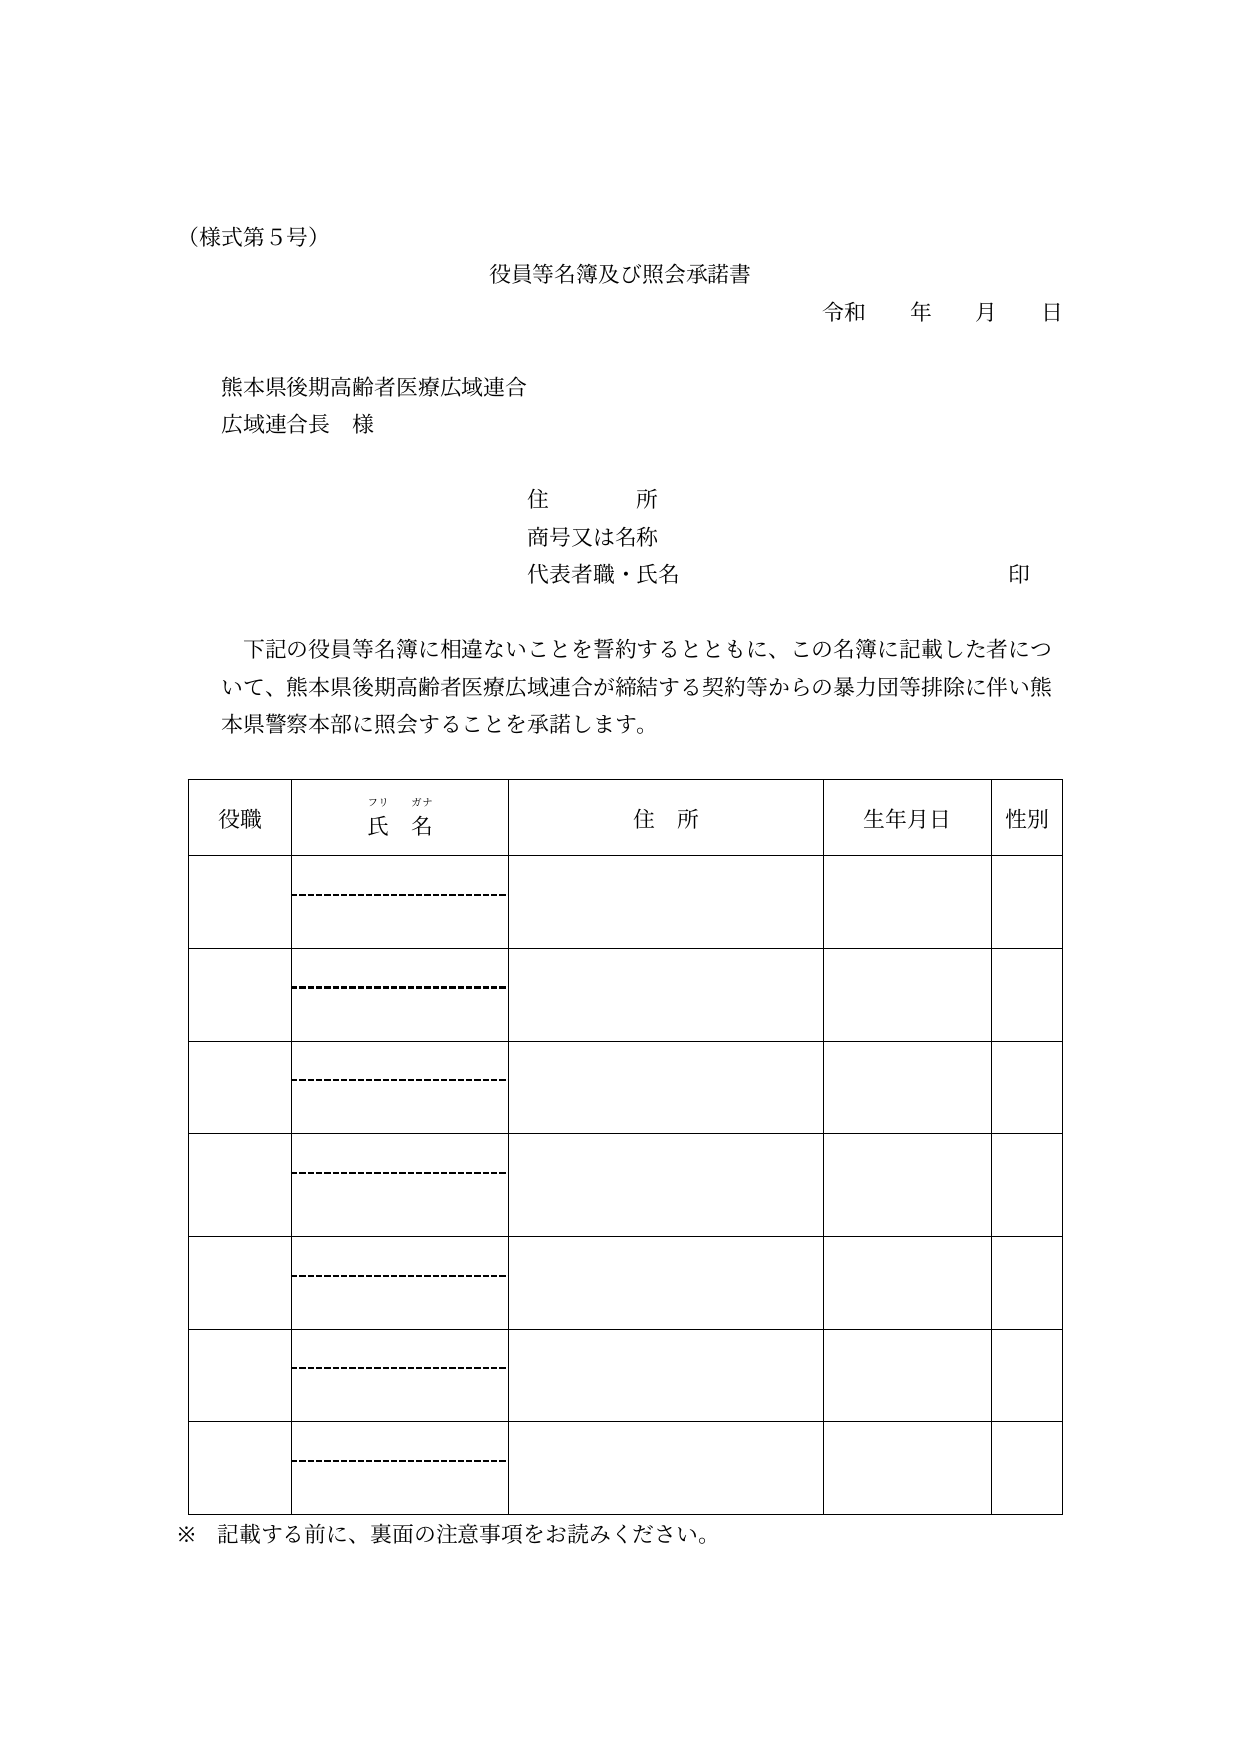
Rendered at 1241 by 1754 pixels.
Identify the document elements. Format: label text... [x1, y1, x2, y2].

table_cell [292, 856, 508, 894]
table_cell [292, 1422, 508, 1460]
text 代表者職・氏名 印 [527, 554, 1063, 592]
table_header 住 所 [509, 780, 823, 855]
table_header 役職 [189, 780, 291, 855]
table_cell [992, 1042, 1062, 1133]
table_cell [509, 1042, 823, 1133]
table_cell [189, 1134, 291, 1236]
table_cell [992, 856, 1062, 948]
table_cell [509, 949, 823, 1041]
table_cell [509, 1237, 823, 1328]
table_cell [824, 1330, 991, 1421]
table_cell [189, 1237, 291, 1328]
table_cell [292, 1275, 508, 1328]
table_cell [292, 894, 508, 948]
table_cell [992, 1237, 1062, 1328]
table_cell [292, 1367, 508, 1421]
table_cell [509, 1134, 823, 1236]
table_cell [509, 1422, 823, 1514]
text 下記の役員等名簿に相違ないことを誓約するとともに、この名簿に記載した者について、熊本県後期高齢者医療広域連合が締結する契約等からの暴力団等排除に伴い熊本県警察本部に照会することを承諾します。 [221, 629, 1063, 742]
table_cell [292, 1172, 508, 1236]
table_cell [292, 1460, 508, 1514]
text 商号又は名称 [527, 517, 1063, 554]
table_cell [189, 856, 291, 948]
table_cell [824, 1042, 991, 1133]
table_cell [189, 949, 291, 1041]
table_cell [824, 1134, 991, 1236]
text 熊本県後期高齢者医療広域連合 [221, 367, 1063, 404]
table_cell [509, 1330, 823, 1421]
table_cell [824, 949, 991, 1041]
text ※ 記載する前に、裏面の注意事項をお読みください。 [177, 1515, 1063, 1552]
table_cell [189, 1422, 291, 1514]
table_header 性別 [992, 780, 1062, 855]
table_cell [292, 1042, 508, 1079]
table_cell [292, 949, 508, 986]
table_cell [292, 1237, 508, 1274]
table_header 生年月日 [824, 780, 991, 855]
table_cell [824, 1237, 991, 1328]
table_cell [992, 1422, 1062, 1514]
table_cell [292, 986, 508, 1041]
text 役員等名簿及び照会承諾書 [177, 254, 1063, 292]
table_cell [992, 1134, 1062, 1236]
text 広域連合長 様 [221, 404, 1063, 442]
table_cell [824, 856, 991, 948]
text （様式第５号） [177, 217, 1063, 254]
table_cell [292, 1330, 508, 1367]
text 住 所 [527, 479, 1063, 517]
table_cell [189, 1042, 291, 1133]
table_cell [189, 1330, 291, 1421]
table_cell [292, 1134, 508, 1172]
table_cell [509, 856, 823, 948]
table_cell [992, 949, 1062, 1041]
table_cell [824, 1422, 991, 1514]
text 令和 年 月 日 [177, 292, 1063, 329]
table_header [292, 780, 508, 855]
table_cell [992, 1330, 1062, 1421]
table_cell [292, 1079, 508, 1133]
